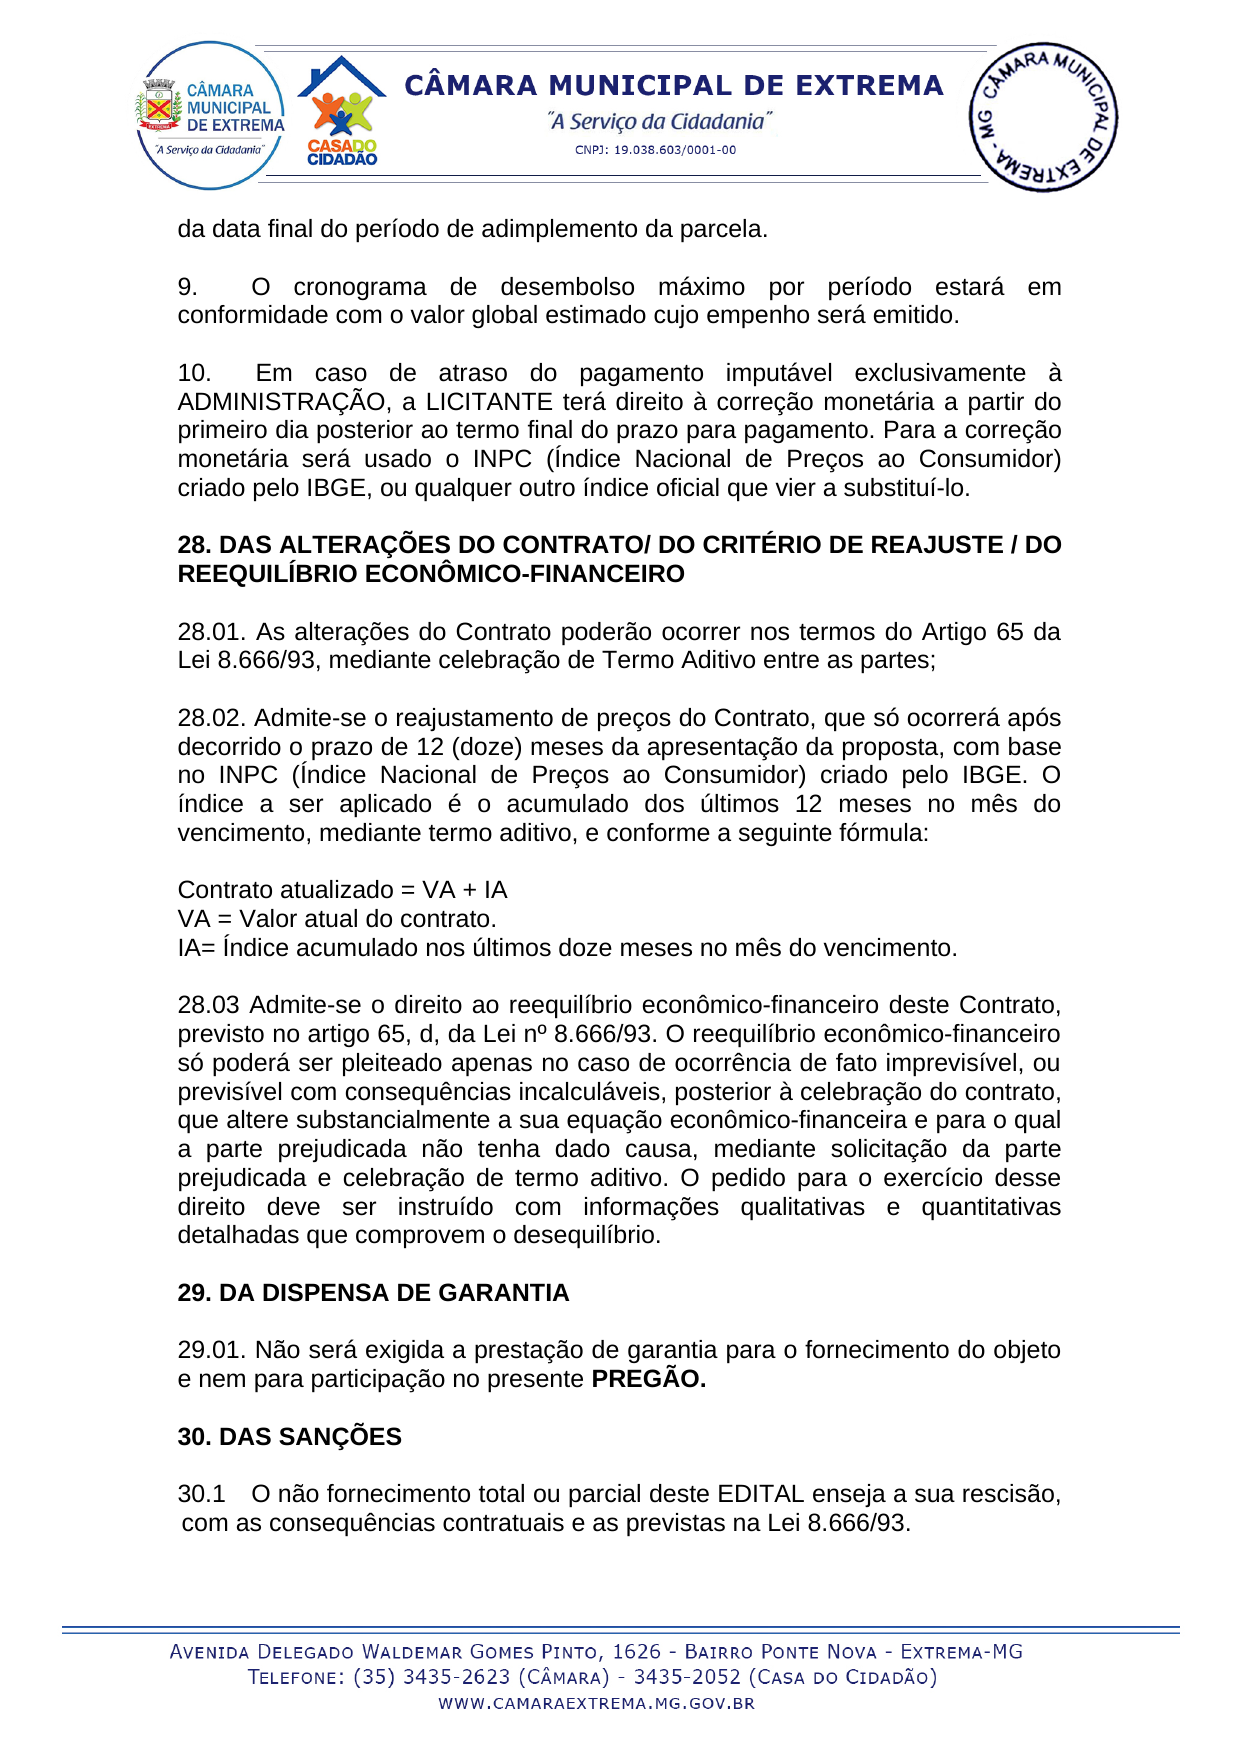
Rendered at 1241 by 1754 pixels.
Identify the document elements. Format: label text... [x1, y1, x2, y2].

text 29. DA DISPENSA DE GARANTIA [177, 1278, 1063, 1306]
text 30. DAS SANÇÕES [177, 1421, 1063, 1450]
list O não fornecimento total ou parcial deste EDITAL enseja a sua rescisão, com as consequências contratuais e as previstas na Lei 8.666/93. [177, 1479, 1063, 1536]
picture [124, 30, 1123, 221]
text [177, 214, 1063, 243]
text 29.01. Não será exigida a prestação de garantia para o fornecimento do objeto e nem para participação no presente PREGÃO. [177, 1335, 1063, 1393]
text Contrato atualizado = VA + IA [177, 875, 1063, 904]
text IA= Índice acumulado nos últimos doze meses no mês do vencimento. [177, 933, 1063, 961]
text 28.01. As alterações do Contrato poderão ocorrer nos termos do Artigo 65 da Lei 8.666/93, mediante celebração de Termo Aditivo entre as partes; [177, 616, 1063, 674]
text 9. O cronograma de desembolso máximo por período estará em conformidade com o valor global estimado cujo empenho será emitido. [177, 271, 1063, 329]
text VA = Valor atual do contrato. [177, 904, 1063, 933]
text 28.02. Admite-se o reajustamento de preços do Contrato, que só ocorrerá após decorrido o prazo de 12 (doze) meses da apresentação da proposta, com base no INPC (Índice Nacional de Preços ao Consumidor) criado pelo IBGE. O índice a ser aplicado é o acumulado dos últimos 12 meses no mês do vencimento, mediante termo aditivo, e conforme a seguinte fórmula: [177, 703, 1063, 846]
picture [46, 1615, 1194, 1724]
text 10. Em caso de atraso do pagamento imputável exclusivamente à ADMINISTRAÇÃO, a LICITANTE terá direito à correção monetária a partir do primeiro dia posterior ao termo final do prazo para pagamento. Para a correção monetária será usado o INPC (Índice Nacional de Preços ao Consumidor) criado pelo IBGE, ou qualquer outro índice oficial que vier a substituí-lo. [177, 358, 1063, 501]
text 28. DAS ALTERAÇÕES DO CONTRATO/ DO CRITÉRIO DE REAJUSTE / DO REEQUILÍBRIO ECONÔMICO-FINANCEIRO [177, 530, 1063, 588]
text 28.03 Admite-se o direito ao reequilíbrio econômico-financeiro deste Contrato, previsto no artigo 65, d, da Lei nº 8.666/93. O reequilíbrio econômico-financeiro só poderá ser pleiteado apenas no caso de ocorrência de fato imprevisível, ou previsível com consequências incalculáveis, posterior à celebração do contrato, que altere substancialmente a sua equação econômico-financeira e para o qual a parte prejudicada não tenha dado causa, mediante solicitação da parte prejudicada e celebração de termo aditivo. O pedido para o exercício desse direito deve ser instruído com informações qualitativas e quantitativas detalhadas que comprovem o desequilíbrio. [177, 990, 1063, 1249]
